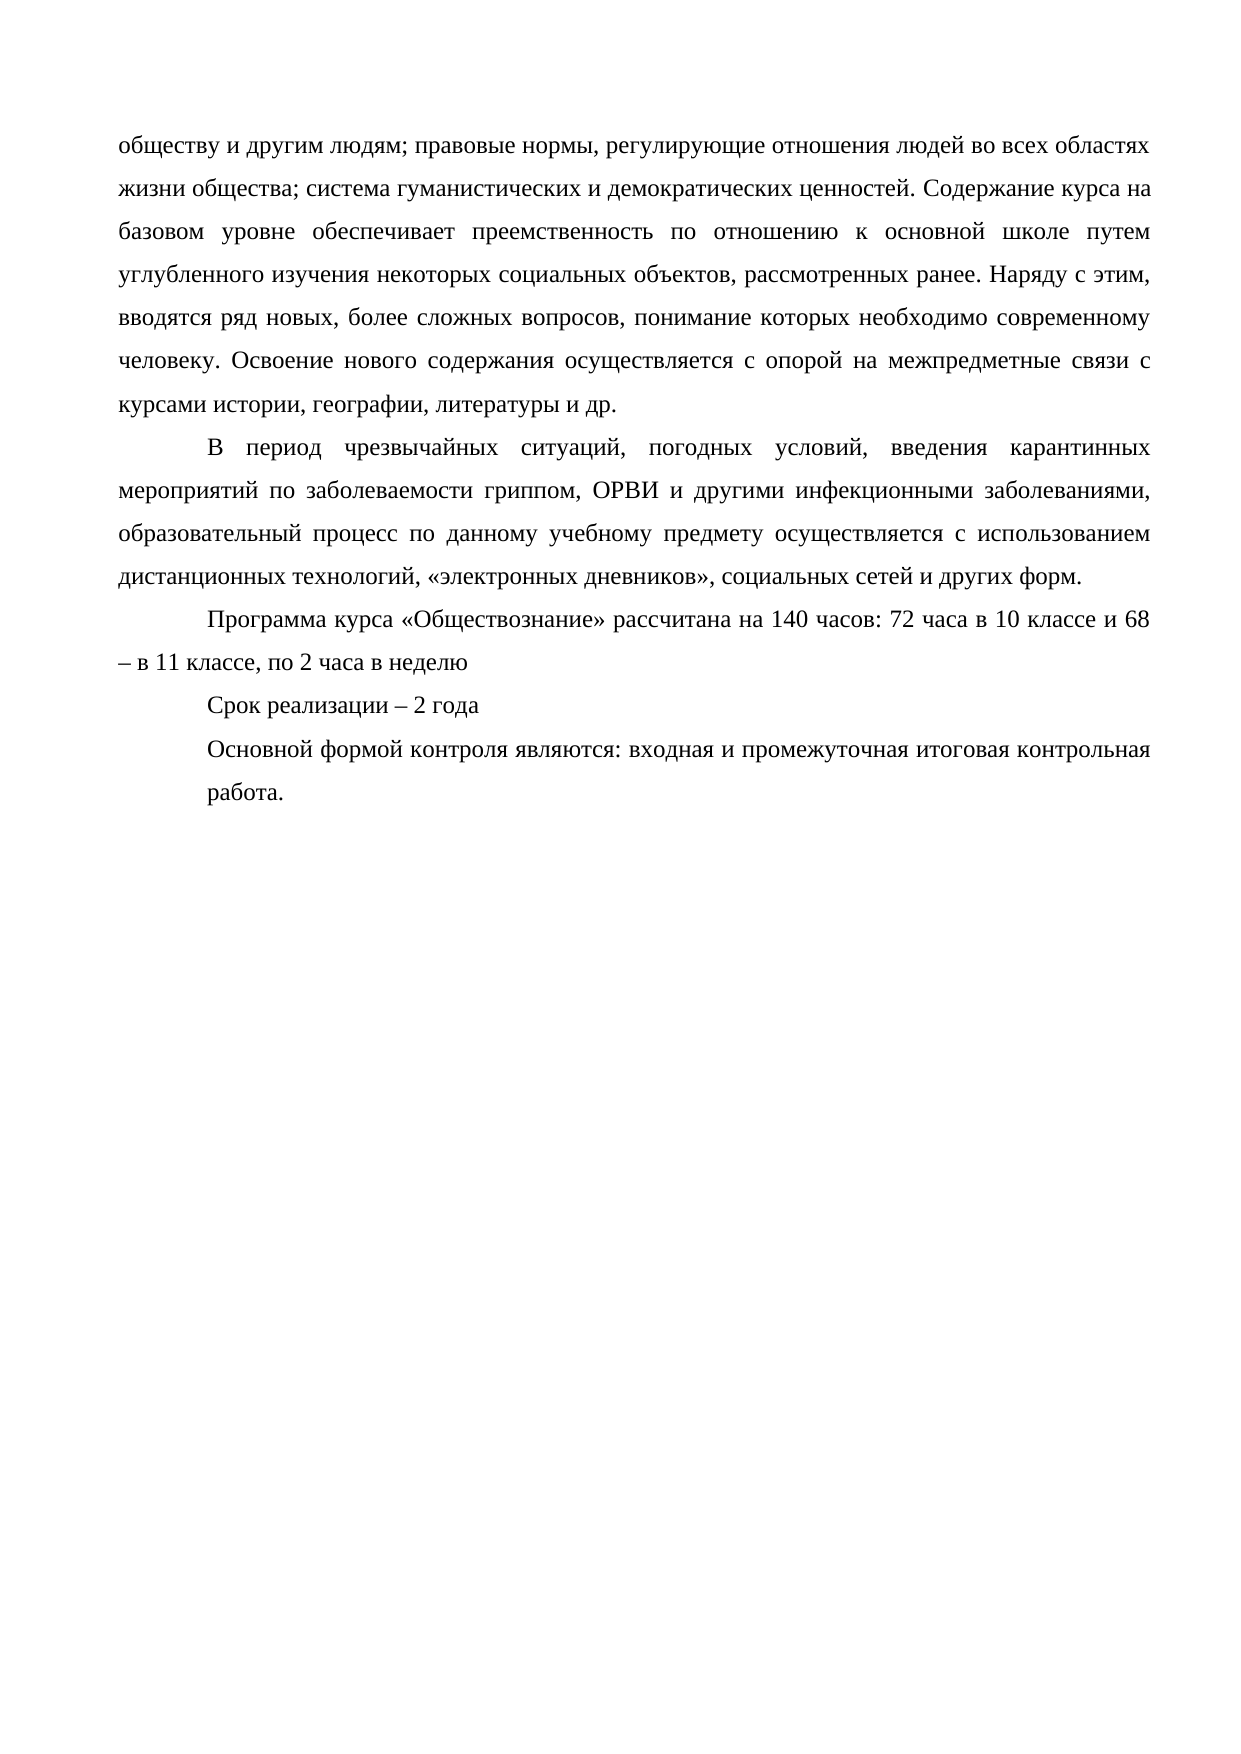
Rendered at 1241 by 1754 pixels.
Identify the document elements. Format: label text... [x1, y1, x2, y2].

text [118, 130, 1152, 417]
text В период чрезвычайных ситуаций, погодных условий, введения карантинных мероприятий по заболеваемости гриппом, ОРВИ и другими инфекционными заболеваниями, образовательный процесс по данному учебному предмету осуществляется с использованием дистанционных технологий, «электронных дневников», социальных сетей и других форм. [118, 432, 1152, 590]
list Срок реализации – 2 года [193, 691, 1152, 719]
list Основной формой контроля являются: входная и промежуточная итоговая контрольная работа. [207, 734, 1152, 806]
text Программа курса «Обществознание» рассчитана на 140 часов: 72 часа в 10 классе и 68 – в 11 классе, по 2 часа в неделю [118, 604, 1152, 676]
